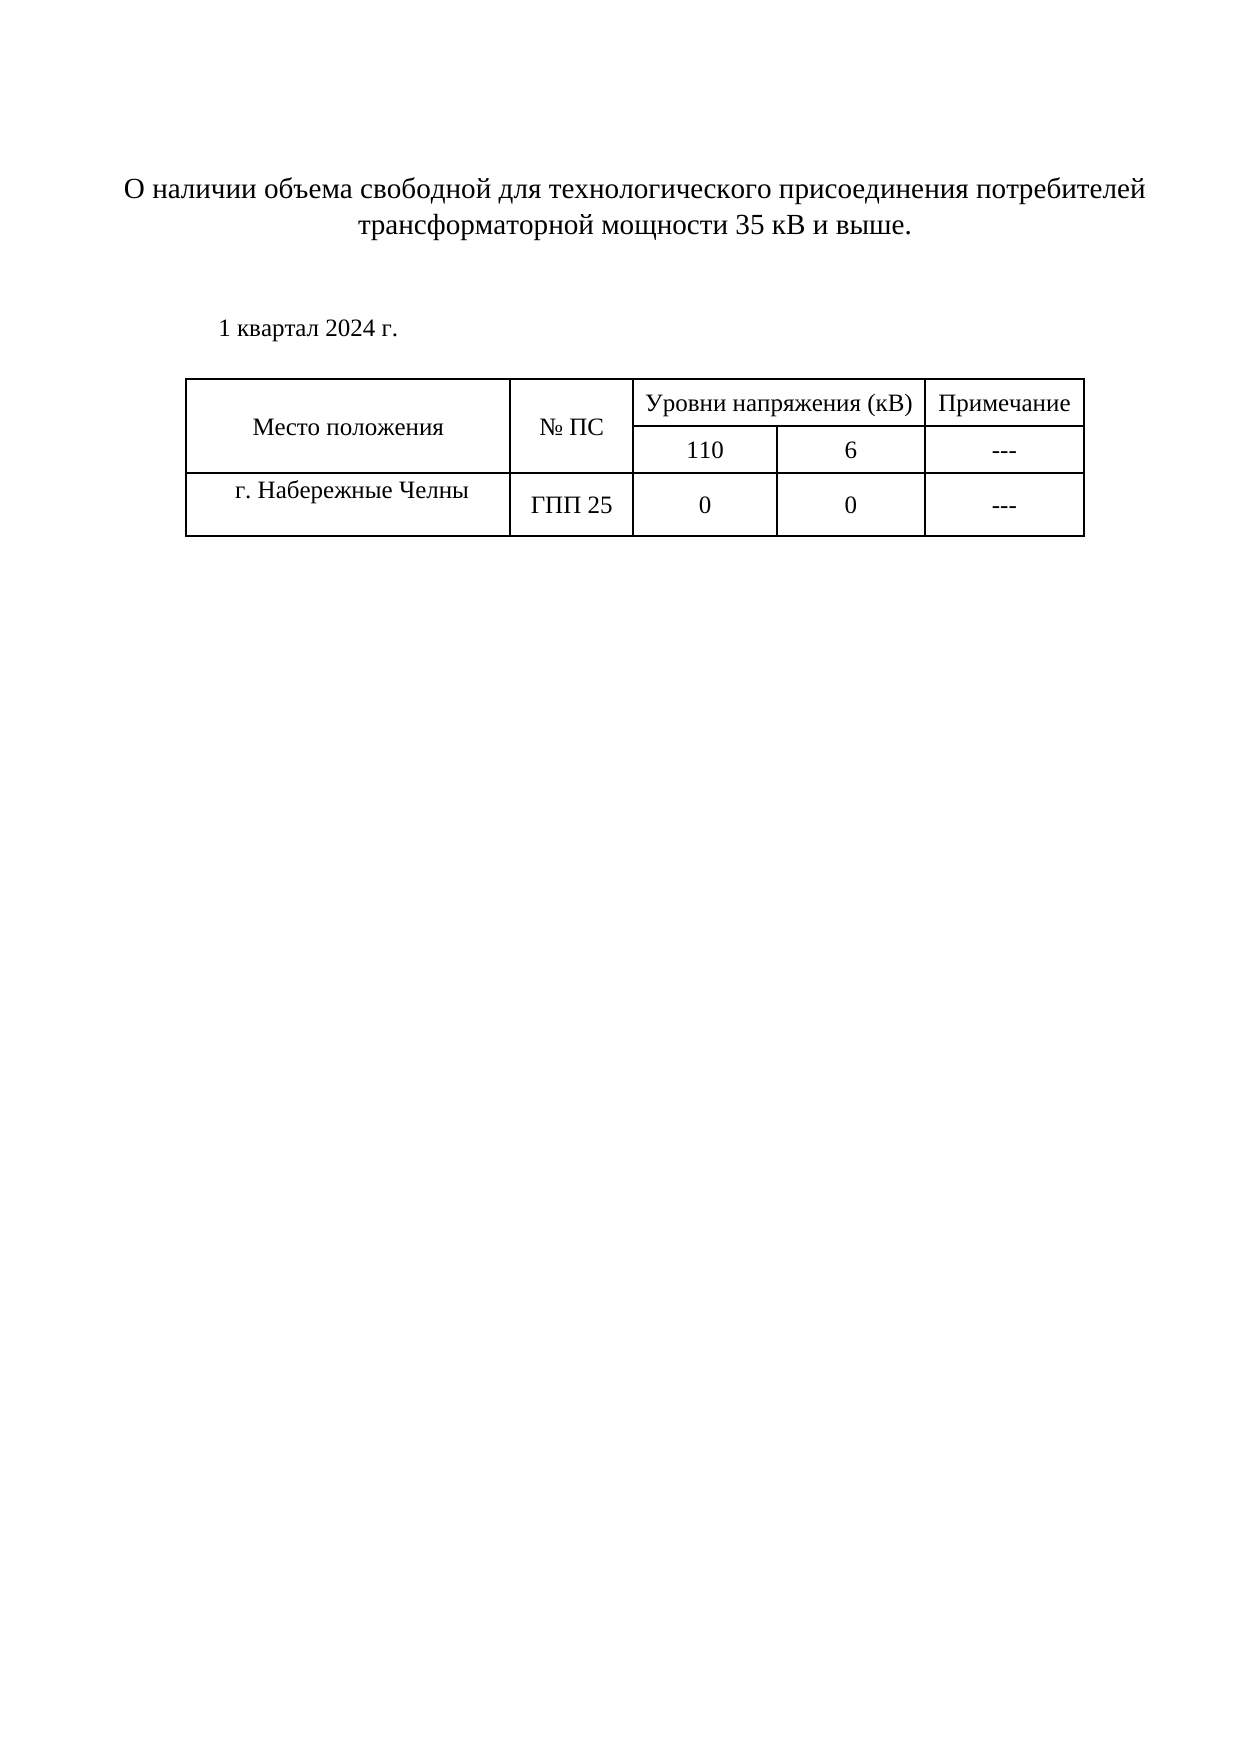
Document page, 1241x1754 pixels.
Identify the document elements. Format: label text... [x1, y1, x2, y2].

text О наличии объема свободной для технологического присоединения потребителей трансформаторной мощности 35 кВ и выше. [118, 171, 1152, 241]
table_header Примечание [926, 380, 1083, 425]
table_cell 0 [778, 474, 924, 534]
table_header Уровни напряжения (кВ) [634, 380, 924, 425]
table_cell г. Набережные Челны [187, 474, 509, 534]
table_cell 6 [778, 427, 924, 472]
table_cell --- [926, 474, 1083, 534]
table_cell 110 [634, 427, 776, 472]
table_cell --- [926, 427, 1083, 472]
text 1 квартал 2024 г. [118, 313, 1152, 341]
table_cell ГПП 25 [511, 474, 632, 534]
table_header № ПС [511, 380, 632, 472]
table_cell 0 [634, 474, 776, 534]
table_header Место положения [187, 380, 509, 472]
